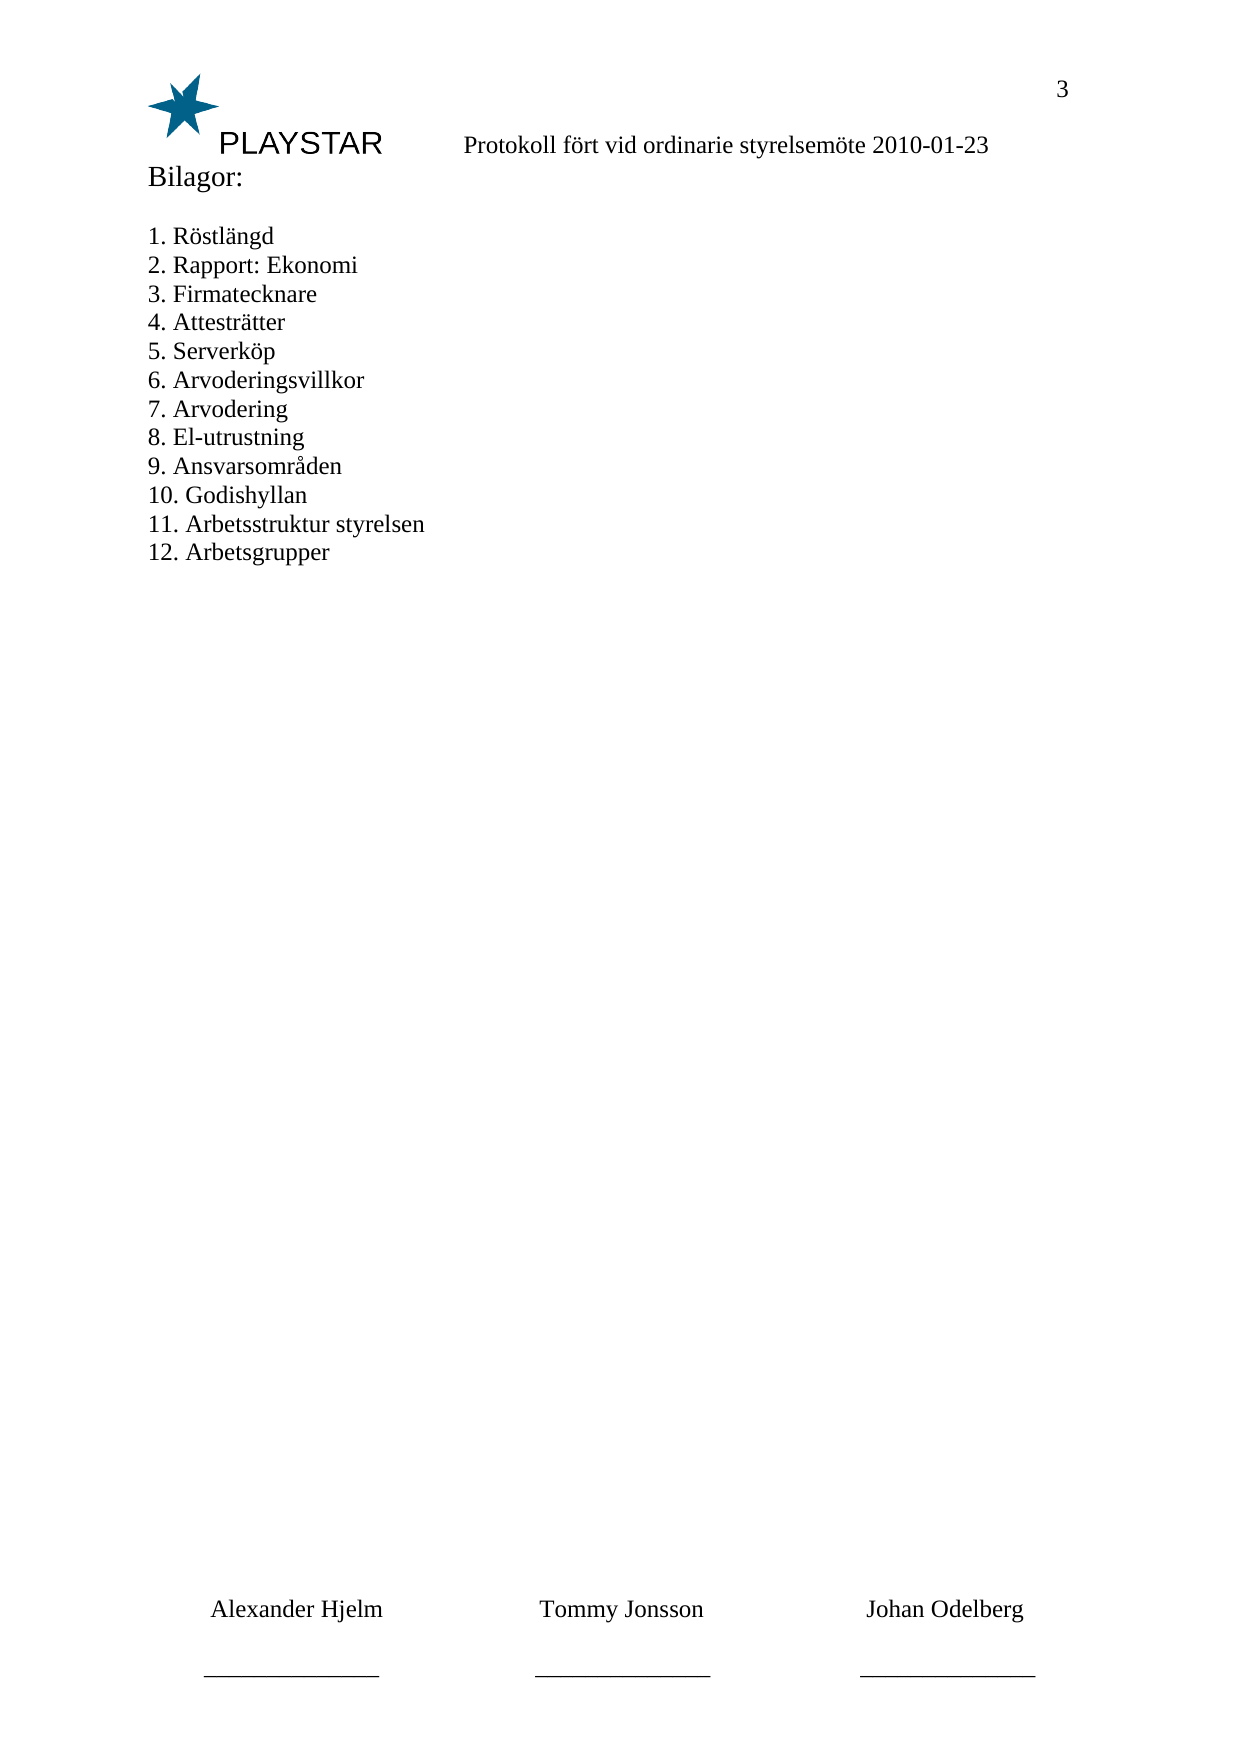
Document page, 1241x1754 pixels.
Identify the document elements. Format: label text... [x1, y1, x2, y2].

text 6. Arvoderingsvillkor [148, 365, 1093, 394]
text 1. Röstlängd [148, 221, 1093, 250]
text 10. Godishyllan [148, 480, 1093, 509]
text 5. Serverköp [148, 336, 1093, 365]
text 12. Arbetsgrupper [148, 537, 1093, 566]
text 11. Arbetsstruktur styrelsen [148, 509, 1093, 537]
picture [147, 73, 382, 154]
text 8. El-utrustning [148, 422, 1093, 451]
text 7. Arvodering [148, 394, 1093, 422]
text 2. Rapport: Ekonomi [148, 250, 1093, 279]
text 9. Ansvarsområden [148, 451, 1093, 480]
text 3. Firmatecknare [148, 279, 1093, 307]
text Bilagor: [148, 159, 1093, 192]
text 4. Attesträtter [148, 307, 1093, 336]
